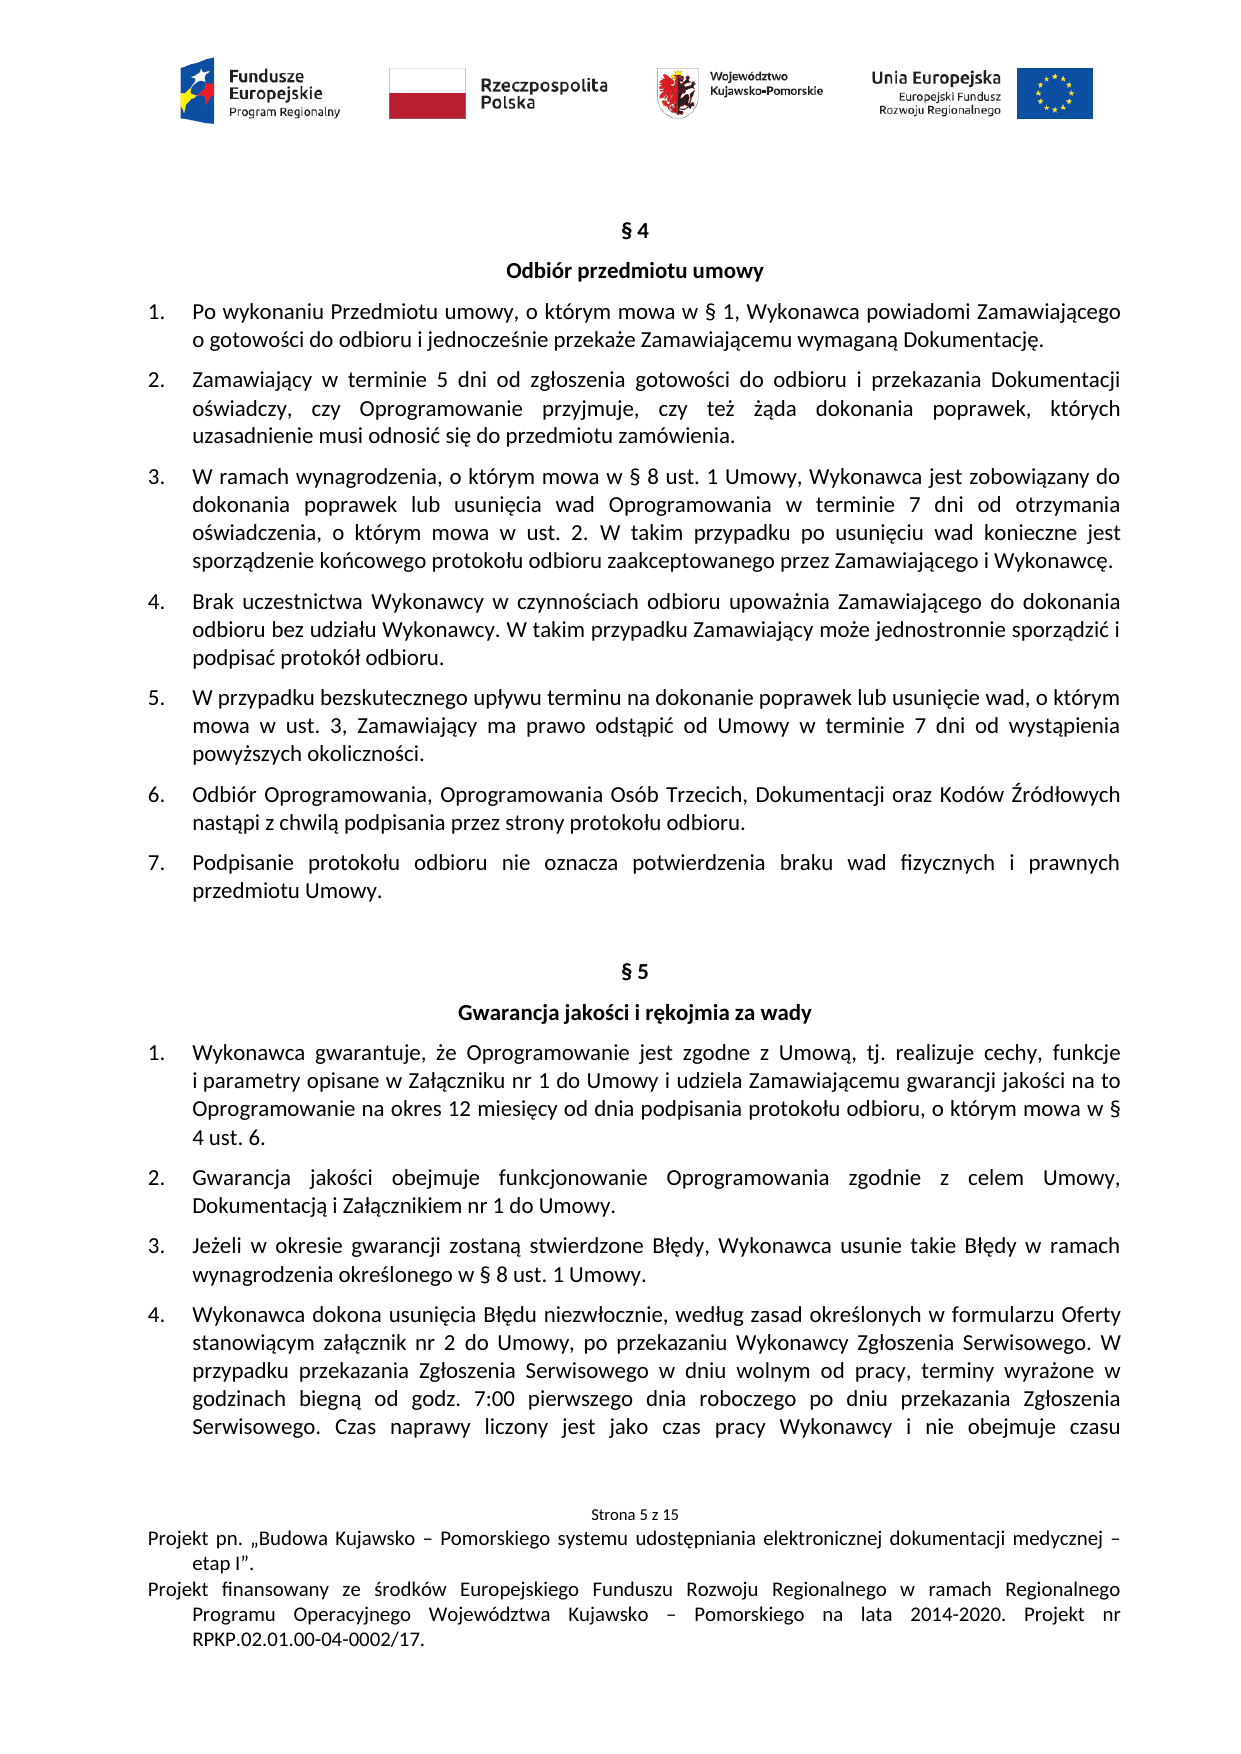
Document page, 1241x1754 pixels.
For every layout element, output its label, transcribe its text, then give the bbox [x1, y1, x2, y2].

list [148, 1300, 1122, 1440]
list Po wykonaniu Przedmiotu umowy, o którym mowa w § 1, Wykonawca powiadomi Zamawiającego o gotowości do odbioru i jednocześnie przekaże Zamawiającemu wymaganą Dokumentację. [148, 297, 1122, 353]
list Zamawiający w terminie 5 dni od zgłoszenia gotowości do odbioru i przekazania Dokumentacji oświadczy, czy Oprogramowanie przyjmuje, czy też żąda dokonania poprawek, których uzasadnienie musi odnosić się do przedmiotu zamówienia. [148, 366, 1122, 450]
list Wykonawca gwarantuje, że Oprogramowanie jest zgodne z Umową, tj. realizuje cechy, funkcje i parametry opisane w Załączniku nr 1 do Umowy i udziela Zamawiającemu gwarancji jakości na to Oprogramowanie na okres 12 miesięcy od dnia podpisania protokołu odbioru, o którym mowa w § 4 ust. 6. [148, 1038, 1122, 1151]
list Odbiór Oprogramowania, Oprogramowania Osób Trzecich, Dokumentacji oraz Kodów Źródłowych nastąpi z chwilą podpisania przez strony protokołu odbioru. [148, 780, 1122, 836]
text § 5 [148, 957, 1122, 986]
text § 4 [148, 216, 1122, 244]
text Gwarancja jakości i rękojmia za wady [148, 998, 1122, 1026]
list Brak uczestnictwa Wykonawcy w czynnościach odbioru upoważnia Zamawiającego do dokonania odbioru bez udziału Wykonawcy. W takim przypadku Zamawiający może jednostronnie sporządzić i podpisać protokół odbioru. [148, 587, 1122, 671]
list Gwarancja jakości obejmuje funkcjonowanie Oprogramowania zgodnie z celem Umowy, Dokumentacją i Załącznikiem nr 1 do Umowy. [148, 1163, 1122, 1219]
list Jeżeli w okresie gwarancji zostaną stwierdzone Błędy, Wykonawca usunie takie Błędy w ramach wynagrodzenia określonego w § 8 ust. 1 Umowy. [148, 1232, 1122, 1288]
list W ramach wynagrodzenia, o którym mowa w § 8 ust. 1 Umowy, Wykonawca jest zobowiązany do dokonania poprawek lub usunięcia wad Oprogramowania w terminie 7 dni od otrzymania oświadczenia, o którym mowa w ust. 2. W takim przypadku po usunięciu wad konieczne jest sporządzenie końcowego protokołu odbioru zaakceptowanego przez Zamawiającego i Wykonawcę. [148, 462, 1122, 574]
list W przypadku bezskutecznego upływu terminu na dokonanie poprawek lub usunięcie wad, o którym mowa w ust. 3, Zamawiający ma prawo odstąpić od Umowy w terminie 7 dni od wystąpienia powyższych okoliczności. [148, 683, 1122, 767]
text Odbiór przedmiotu umowy [148, 257, 1122, 284]
list Podpisanie protokołu odbioru nie oznacza potwierdzenia braku wad fizycznych i prawnych przedmiotu Umowy. [148, 848, 1122, 904]
